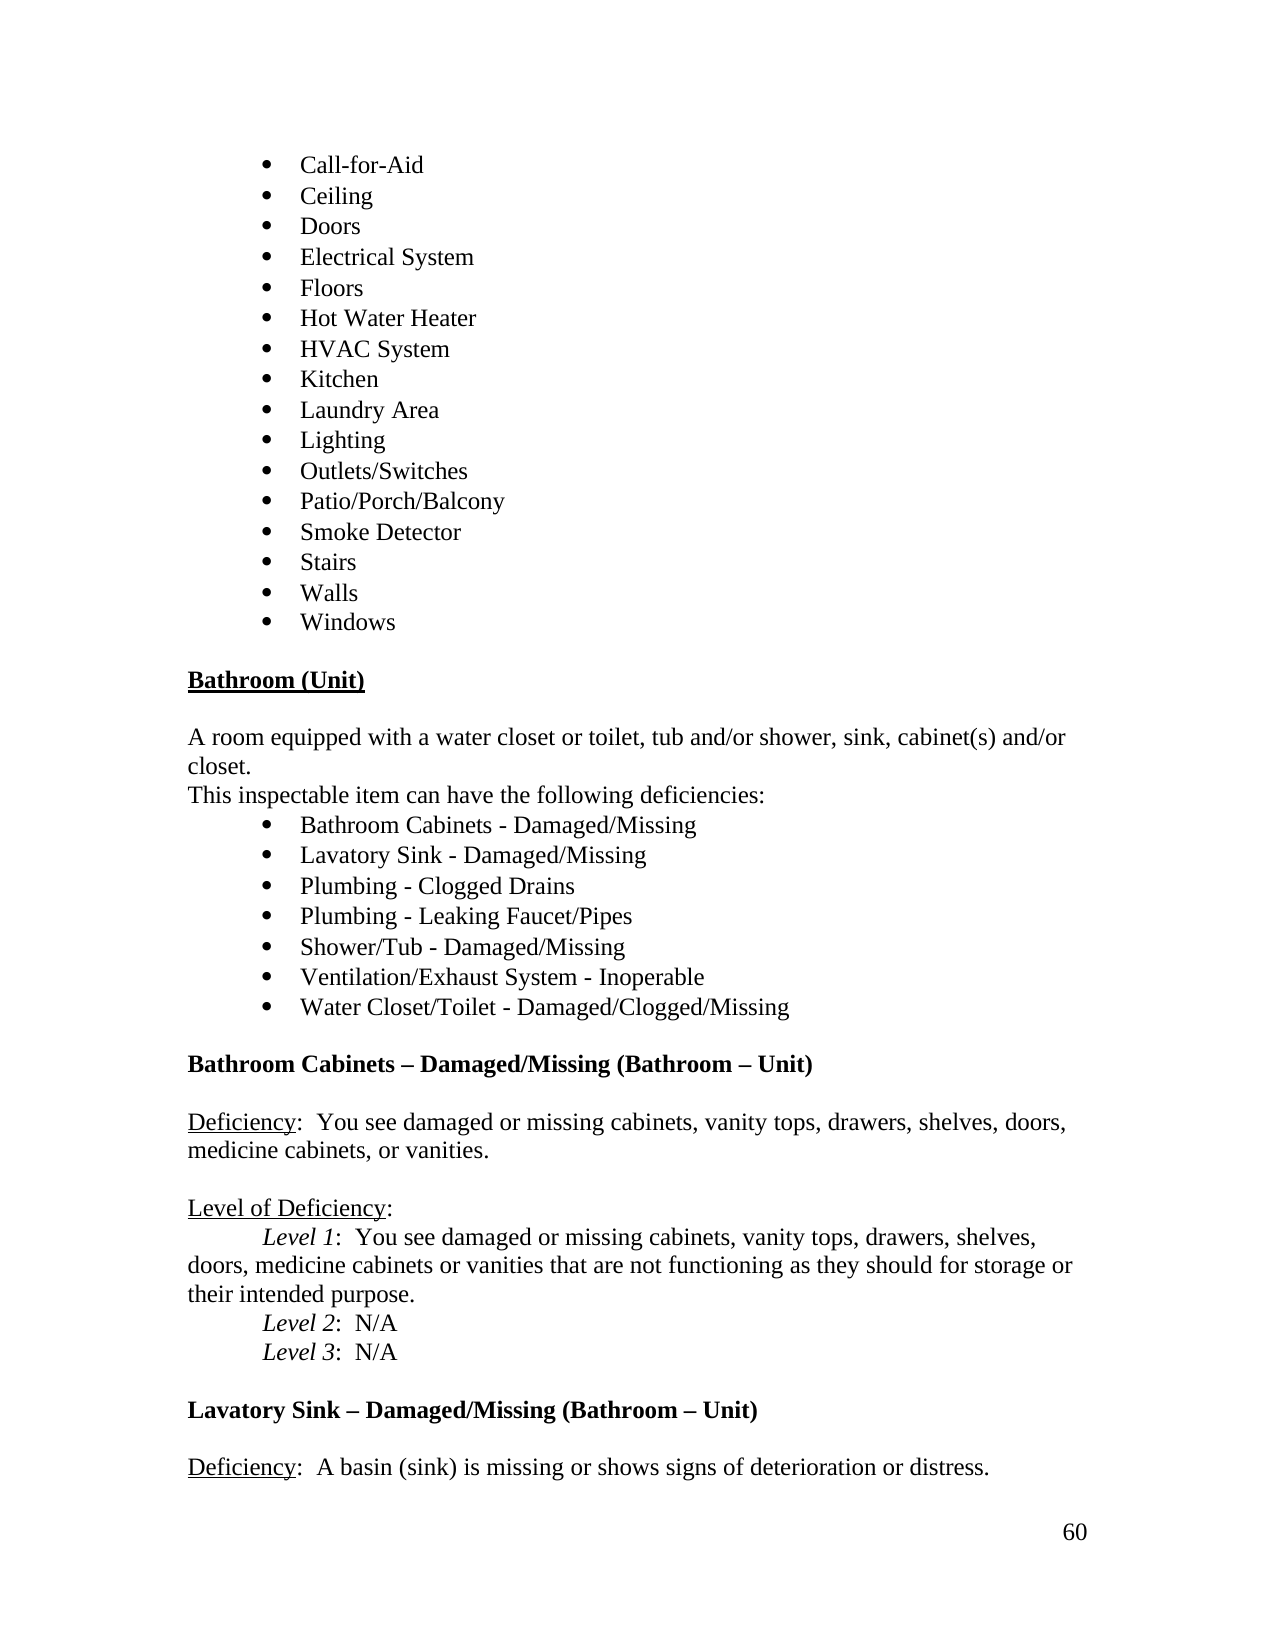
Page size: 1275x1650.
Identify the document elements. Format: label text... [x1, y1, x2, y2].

list Ventilation/Exhaust System - Inoperable [262, 961, 1100, 992]
list Electrical System [262, 241, 1100, 272]
text Deficiency: A basin (sink) is missing or shows signs of deterioration or distress. [187, 1452, 1100, 1481]
text Level 1: You see damaged or missing cabinets, vanity tops, drawers, shelves, doors, medicine cabinets or vanities that are not functioning as they should for storage or their intended purpose. [187, 1222, 1079, 1308]
list Call-for-Aid [262, 149, 1100, 180]
list Doors [262, 210, 1100, 241]
list HVAC System [262, 333, 1100, 363]
subtitle Bathroom Cabinets – Damaged/Missing (Bathroom – Unit) [187, 1049, 1100, 1078]
text Level 2: N/A [262, 1308, 1100, 1337]
text Level 3: N/A [262, 1337, 1100, 1365]
list Shower/Tub - Damaged/Missing [262, 931, 1100, 961]
list Smoke Detector [262, 516, 1100, 546]
list Outlets/Switches [262, 455, 1100, 485]
list Laundry Area [262, 394, 1100, 424]
list Bathroom Cabinets - Damaged/Missing [262, 809, 1100, 839]
list Floors [262, 272, 1100, 302]
list Hot Water Heater [262, 302, 1100, 333]
list Windows [262, 607, 1100, 636]
list Ceiling [262, 180, 1100, 210]
list Plumbing - Clogged Drains [262, 870, 1100, 900]
list Kitchen [262, 363, 1100, 394]
list Patio/Porch/Balcony [262, 485, 1100, 516]
list Lighting [262, 424, 1100, 455]
list Stairs [262, 546, 1100, 577]
text Deficiency: You see damaged or missing cabinets, vanity tops, drawers, shelves, doors, medicine cabinets, or vanities. [187, 1107, 1079, 1164]
text This inspectable item can have the following deficiencies: [187, 780, 1100, 808]
list Plumbing - Leaking Faucet/Pipes [262, 900, 1100, 931]
text A room equipped with a water closet or toilet, tub and/or shower, sink, cabinet(s) and/or closet. [187, 722, 1079, 780]
text Level of Deficiency: [187, 1193, 1100, 1222]
subtitle Lavatory Sink – Damaged/Missing (Bathroom – Unit) [187, 1395, 1100, 1423]
list Lavatory Sink - Damaged/Missing [262, 839, 1100, 870]
list Water Closet/Toilet - Damaged/Clogged/Missing [262, 992, 1100, 1021]
list Walls [262, 577, 1100, 607]
subtitle Bathroom (Unit) [187, 665, 1100, 694]
